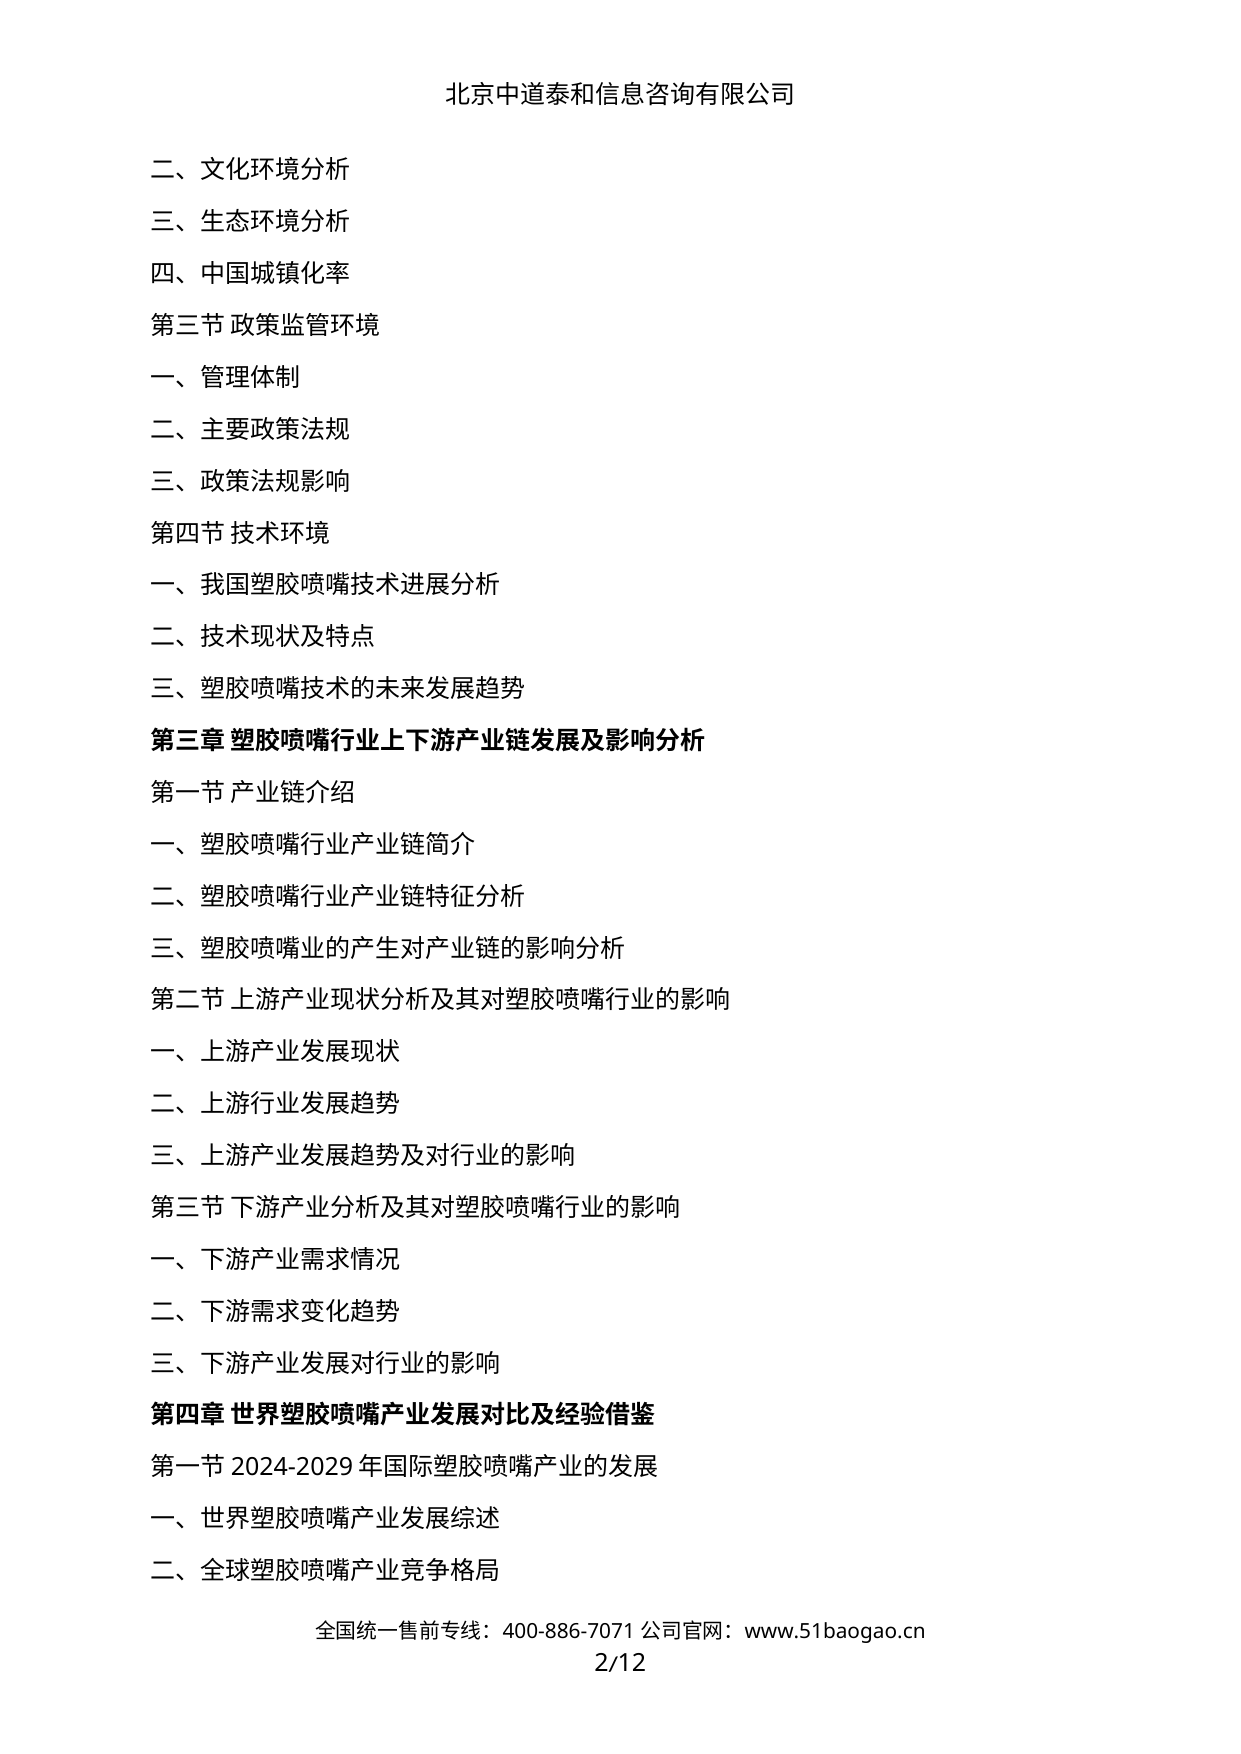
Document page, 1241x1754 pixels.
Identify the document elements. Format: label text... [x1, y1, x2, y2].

text 四、中国城镇化率 [150, 254, 1090, 290]
text 一、下游产业需求情况 [150, 1239, 1090, 1276]
text 三、生态环境分析 [150, 202, 1090, 238]
text 二、下游需求变化趋势 [150, 1291, 1090, 1327]
text 第三节 政策监管环境 [150, 306, 1090, 342]
text 一、我国塑胶喷嘴技术进展分析 [150, 565, 1090, 601]
text 一、上游产业发展现状 [150, 1032, 1090, 1068]
text 三、上游产业发展趋势及对行业的影响 [150, 1136, 1090, 1172]
text 第三节 下游产业分析及其对塑胶喷嘴行业的影响 [150, 1187, 1090, 1224]
text 三、下游产业发展对行业的影响 [150, 1343, 1090, 1379]
text 三、塑胶喷嘴业的产生对产业链的影响分析 [150, 928, 1090, 964]
text 第二节 上游产业现状分析及其对塑胶喷嘴行业的影响 [150, 980, 1090, 1016]
text 二、文化环境分析 [150, 150, 1090, 186]
text 二、上游行业发展趋势 [150, 1084, 1090, 1120]
text 第四章 世界塑胶喷嘴产业发展对比及经验借鉴 [150, 1395, 1090, 1431]
text 第一节 产业链介绍 [150, 772, 1090, 809]
text 三、政策法规影响 [150, 461, 1090, 497]
text 一、管理体制 [150, 357, 1090, 394]
text 第三章 塑胶喷嘴行业上下游产业链发展及影响分析 [150, 721, 1090, 757]
text 一、世界塑胶喷嘴产业发展综述 [150, 1499, 1090, 1535]
text 二、全球塑胶喷嘴产业竞争格局 [150, 1551, 1090, 1587]
text 一、塑胶喷嘴行业产业链简介 [150, 824, 1090, 861]
text 三、塑胶喷嘴技术的未来发展趋势 [150, 669, 1090, 705]
text 二、技术现状及特点 [150, 617, 1090, 653]
text 二、塑胶喷嘴行业产业链特征分析 [150, 876, 1090, 912]
text 二、主要政策法规 [150, 409, 1090, 446]
text 第一节 2024-2029年国际塑胶喷嘴产业的发展 [150, 1447, 1090, 1483]
text 第四节 技术环境 [150, 513, 1090, 549]
